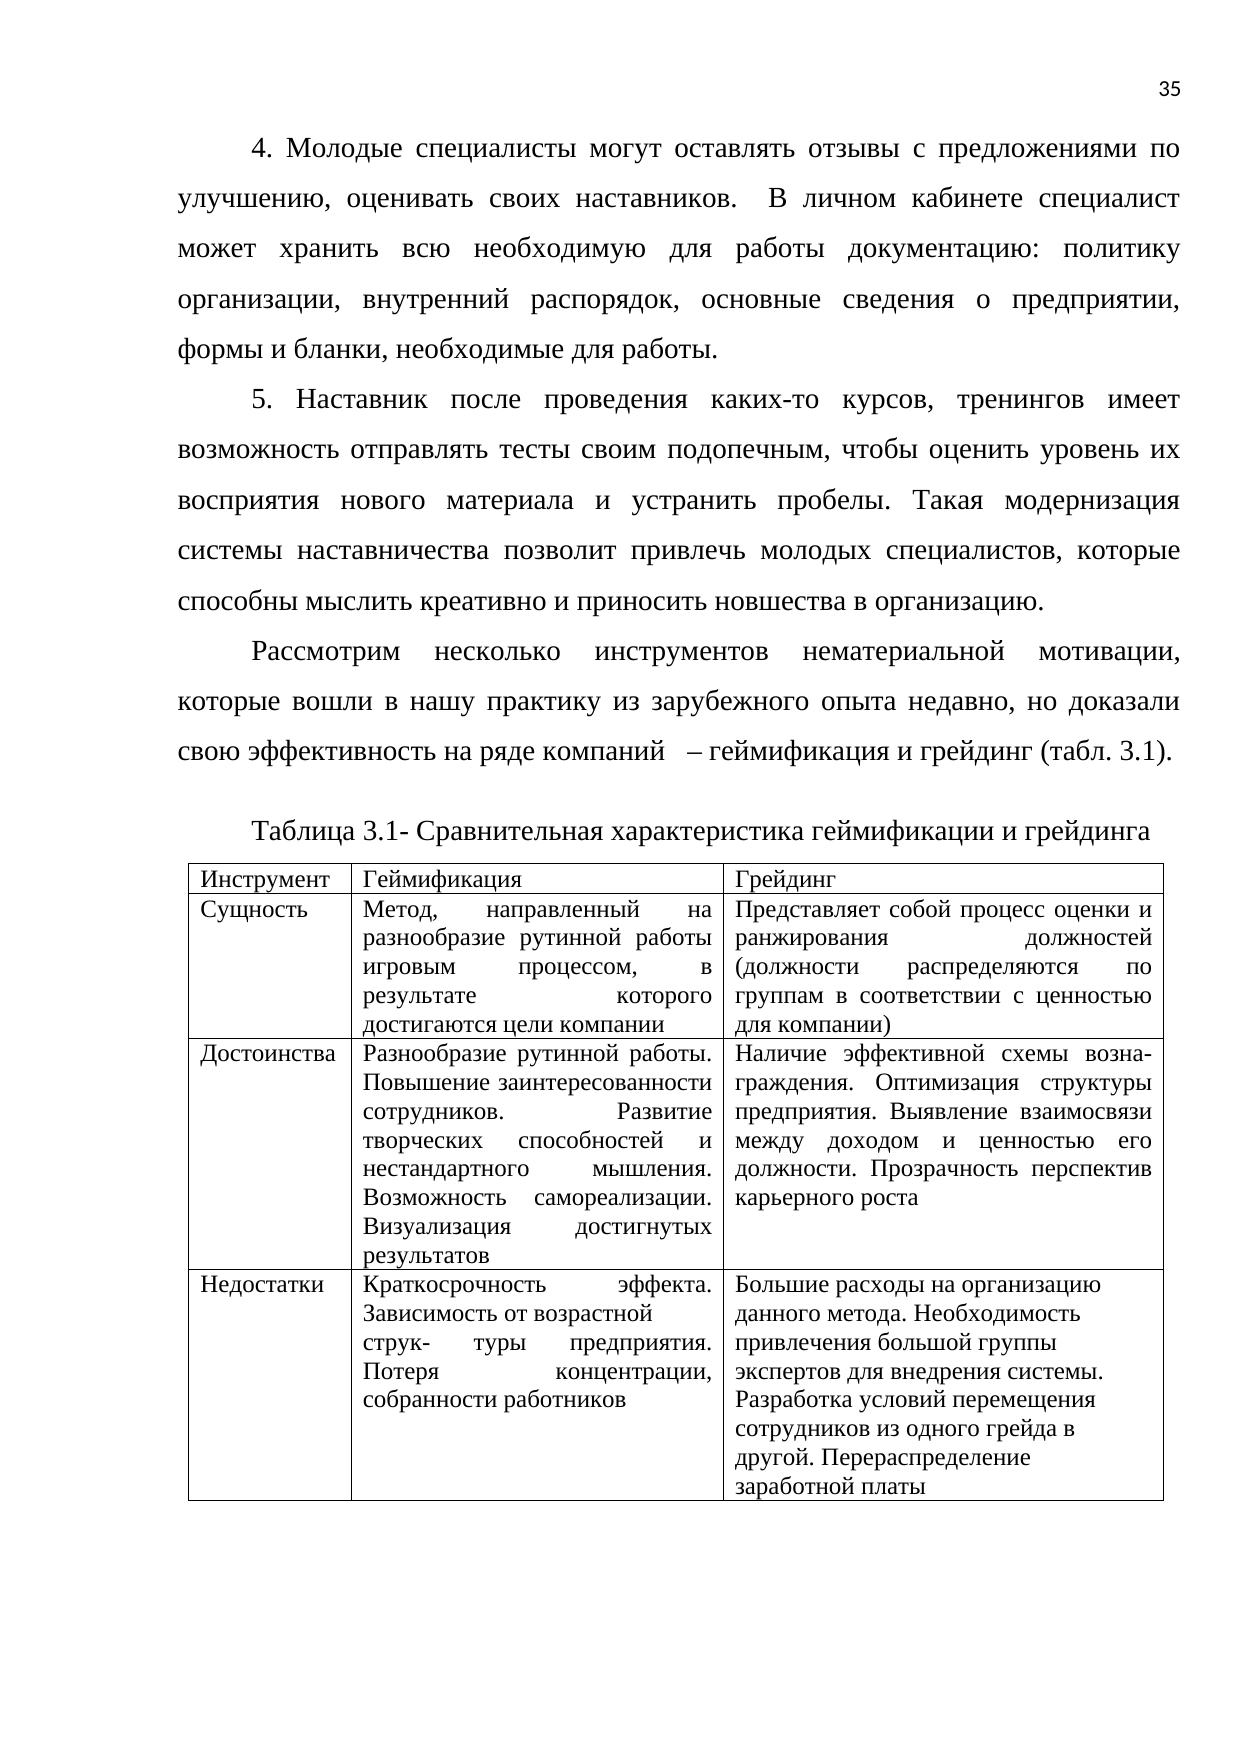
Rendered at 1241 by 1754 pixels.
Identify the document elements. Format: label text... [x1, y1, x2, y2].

table_cell Наличие эффективной схемы возна- граждения. Оптимизация структуры предприятия. Выявление взаимосвязи между доходом и ценностью его должности. Прозрачность перспектив карьерного роста [724, 1039, 1163, 1268]
text 5. Наставник после проведения каких-то курсов, тренингов имеет возможность отправлять тесты своим подопечным, чтобы оценить уровень их восприятия нового материала и устранить пробелы. Такая модернизация системы наставничества позволит привлечь молодых специалистов, которые способны мыслить креативно и приносить новшества в организацию. [177, 381, 1181, 616]
table_header Грейдинг [724, 864, 1163, 893]
text Рассмотрим несколько инструментов нематериальной мотивации, которые вошли в нашу практику из зарубежного опыта недавно, но доказали свою эффективность на ряде компаний – геймификация и грейдинг (табл. 3.1). [177, 633, 1181, 767]
table_header Инструмент [189, 864, 351, 893]
text Таблица 3.1- Сравнительная характеристика геймификации и грейдинга [177, 813, 1181, 846]
table_cell Разнообразие рутинной работы. Повышение заинтересованности сотрудников. Развитие творческих способностей и нестандартного мышления. Возможность самореализации. Визуализация достигнутых результатов [352, 1039, 723, 1268]
table_cell Большие расходы на организацию данного метода. Необходимость привлечения большой группы экспертов для внедрения системы. Разработка условий перемещения сотрудников из одного грейда в другой. Перераспределение заработной платы [724, 1270, 1163, 1499]
table_cell Сущность [189, 894, 351, 1037]
table_header Геймификация [352, 864, 723, 893]
table_cell Метод, направленный на разнообразие рутинной работы игровым процессом, в результате которого достигаются цели компании [352, 894, 723, 1037]
text 4. Молодые специалисты могут оставлять отзывы с предложениями по улучшению, оценивать своих наставников. В личном кабинете специалист может хранить всю необходимую для работы документацию: политику организации, внутренний распорядок, основные сведения о предприятии, формы и бланки, необходимые для работы. [177, 130, 1181, 364]
table_cell Представляет собой процесс оценки и ранжирования должностей (должности распределяются по группам в соответствии с ценностью для компании) [724, 894, 1163, 1037]
table_cell Краткосрочность эффекта. Зависимость от возрастной струк- туры предприятия. Потеря концентрации, собранности работников [352, 1270, 723, 1499]
table_cell Недостатки [189, 1270, 351, 1499]
table_cell Достоинства [189, 1039, 351, 1268]
